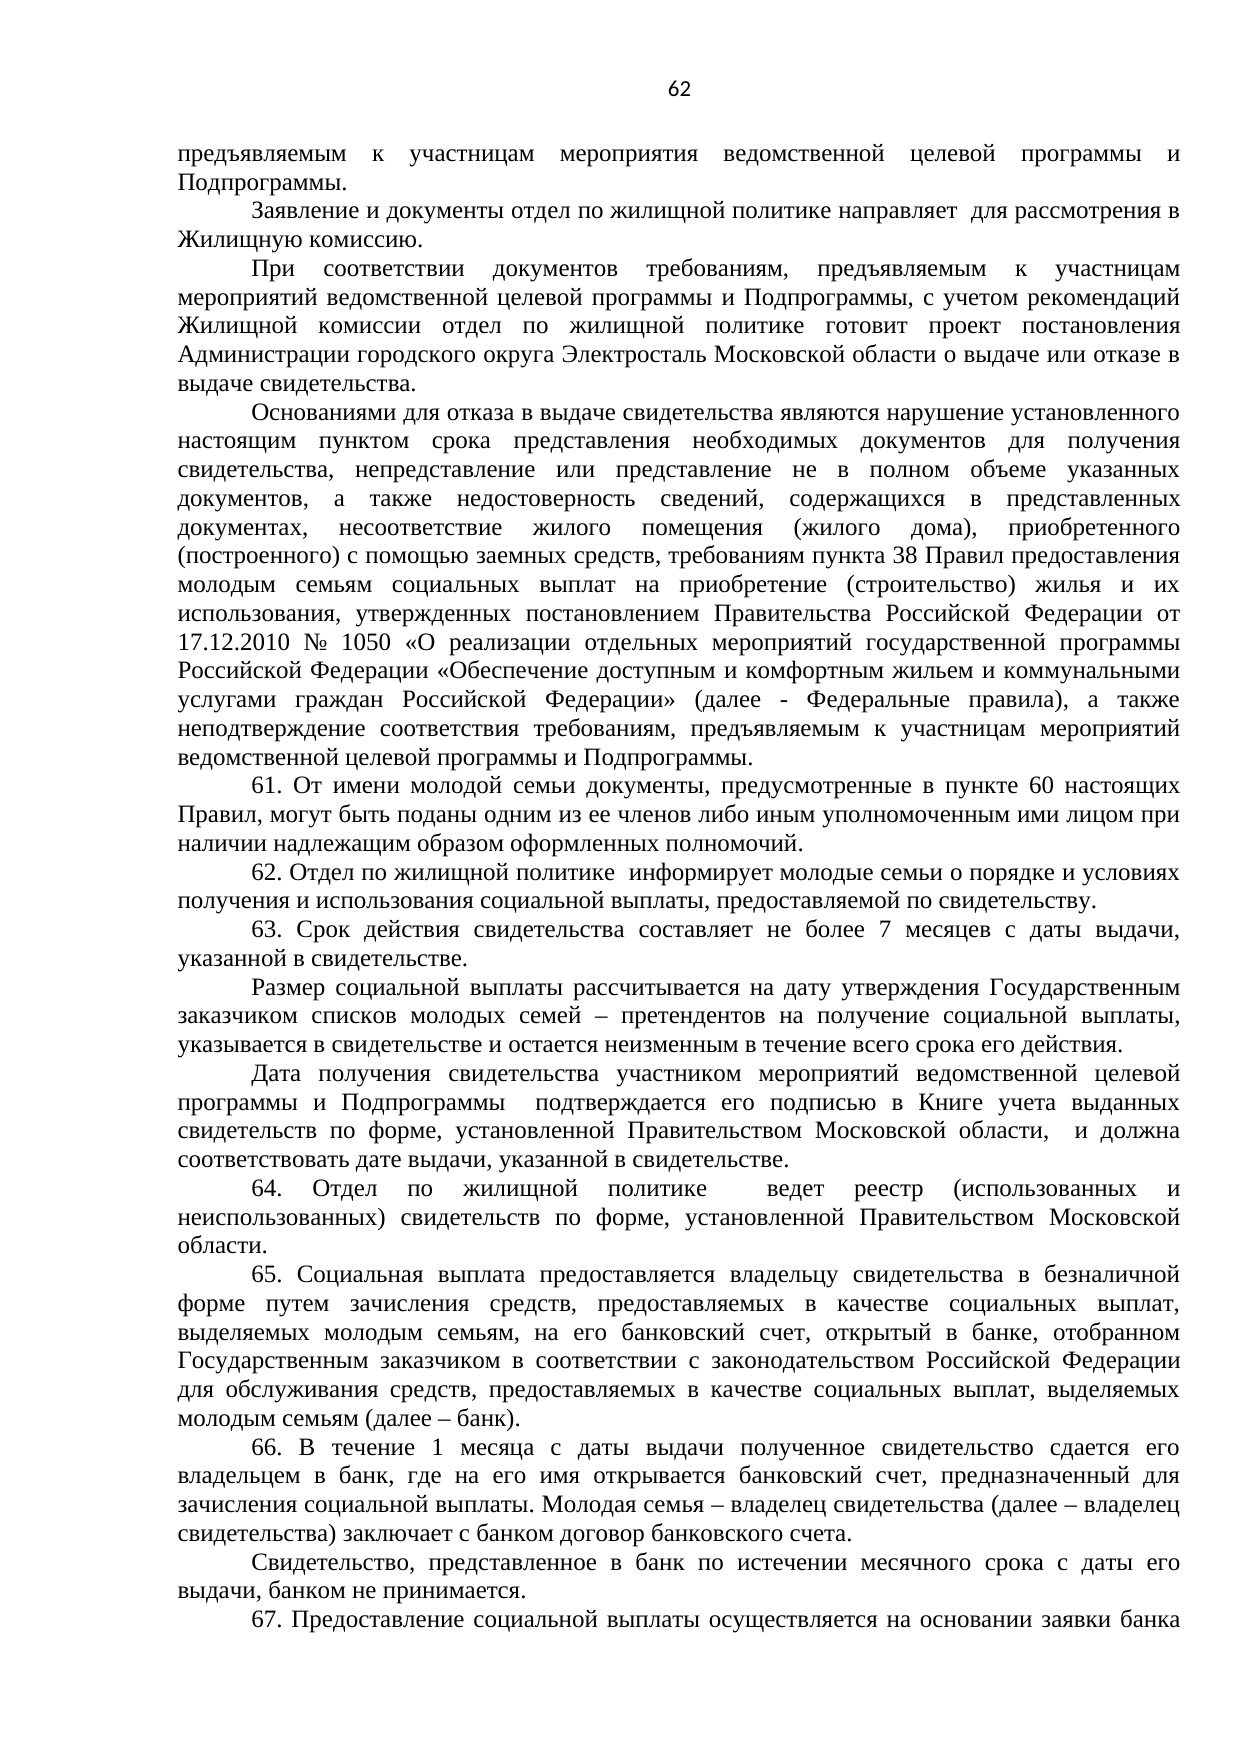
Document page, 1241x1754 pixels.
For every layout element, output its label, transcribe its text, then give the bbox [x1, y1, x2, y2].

text При соответствии документов требованиям, предъявляемым к участницам мероприятий ведомственной целевой программы и Подпрограммы, с учетом рекомендаций Жилищной комиссии отдел по жилищной политике готовит проект постановления Администрации городского округа Электросталь Московской области о выдаче или отказе в выдаче свидетельства. [177, 253, 1181, 397]
text 62. Отдел по жилищной политике информирует молодые семьи о порядке и условиях получения и использования социальной выплаты, предоставляемой по свидетельству. [177, 857, 1181, 914]
text 63. Срок действия свидетельства составляет не более 7 месяцев с даты выдачи, указанной в свидетельстве. [177, 914, 1181, 972]
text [177, 138, 1181, 195]
text Размер социальной выплаты рассчитывается на дату утверждения Государственным заказчиком списков молодых семей – претендентов на получение социальной выплаты, указывается в свидетельстве и остается неизменным в течение всего срока его действия. [177, 972, 1181, 1058]
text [177, 1604, 1181, 1633]
text Свидетельство, представленное в банк по истечении месячного срока с даты его выдачи, банком не принимается. [177, 1547, 1181, 1604]
text 65. Социальная выплата предоставляется владельцу свидетельства в безналичной форме путем зачисления средств, предоставляемых в качестве социальных выплат, выделяемых молодым семьям, на его банковский счет, открытый в банке, отобранном Государственным заказчиком в соответствии с законодательством Российской Федерации для обслуживания средств, предоставляемых в качестве социальных выплат, выделяемых молодым семьям (далее – банк). [177, 1259, 1181, 1432]
text 64. Отдел по жилищной политике ведет реестр (использованных и неиспользованных) свидетельств по форме, установленной Правительством Московской области. [177, 1173, 1181, 1259]
text Основаниями для отказа в выдаче свидетельства являются нарушение установленного настоящим пунктом срока представления необходимых документов для получения свидетельства, непредставление или представление не в полном объеме указанных документов, а также недостоверность сведений, содержащихся в представленных документах, несоответствие жилого помещения (жилого дома), приобретенного (построенного) с помощью заемных средств, требованиям пункта 38 Правил предоставления молодым семьям социальных выплат на приобретение (строительство) жилья и их использования, утвержденных постановлением Правительства Российской Федерации от 17.12.2010 № 1050 «О реализации отдельных мероприятий государственной программы Российской Федерации «Обеспечение доступным и комфортным жильем и коммунальными услугами граждан Российской Федерации» (далее - Федеральные правила), а также неподтверждение соответствия требованиям, предъявляемым к участницам мероприятий ведомственной целевой программы и Подпрограммы. [177, 397, 1181, 770]
text Дата получения свидетельства участником мероприятий ведомственной целевой программы и Подпрограммы подтверждается его подписью в Книге учета выданных свидетельств по форме, установленной Правительством Московской области, и должна соответствовать дате выдачи, указанной в свидетельстве. [177, 1058, 1181, 1173]
text Заявление и документы отдел по жилищной политике направляет для рассмотрения в Жилищную комиссию. [177, 195, 1181, 253]
text 61. От имени молодой семьи документы, предусмотренные в пункте 60 настоящих Правил, могут быть поданы одним из ее членов либо иным уполномоченным ими лицом при наличии надлежащим образом оформленных полномочий. [177, 770, 1181, 857]
text 66. В течение 1 месяца с даты выдачи полученное свидетельство сдается его владельцем в банк, где на его имя открывается банковский счет, предназначенный для зачисления социальной выплаты. Молодая семья – владелец свидетельства (далее – владелец свидетельства) заключает с банком договор банковского счета. [177, 1432, 1181, 1547]
